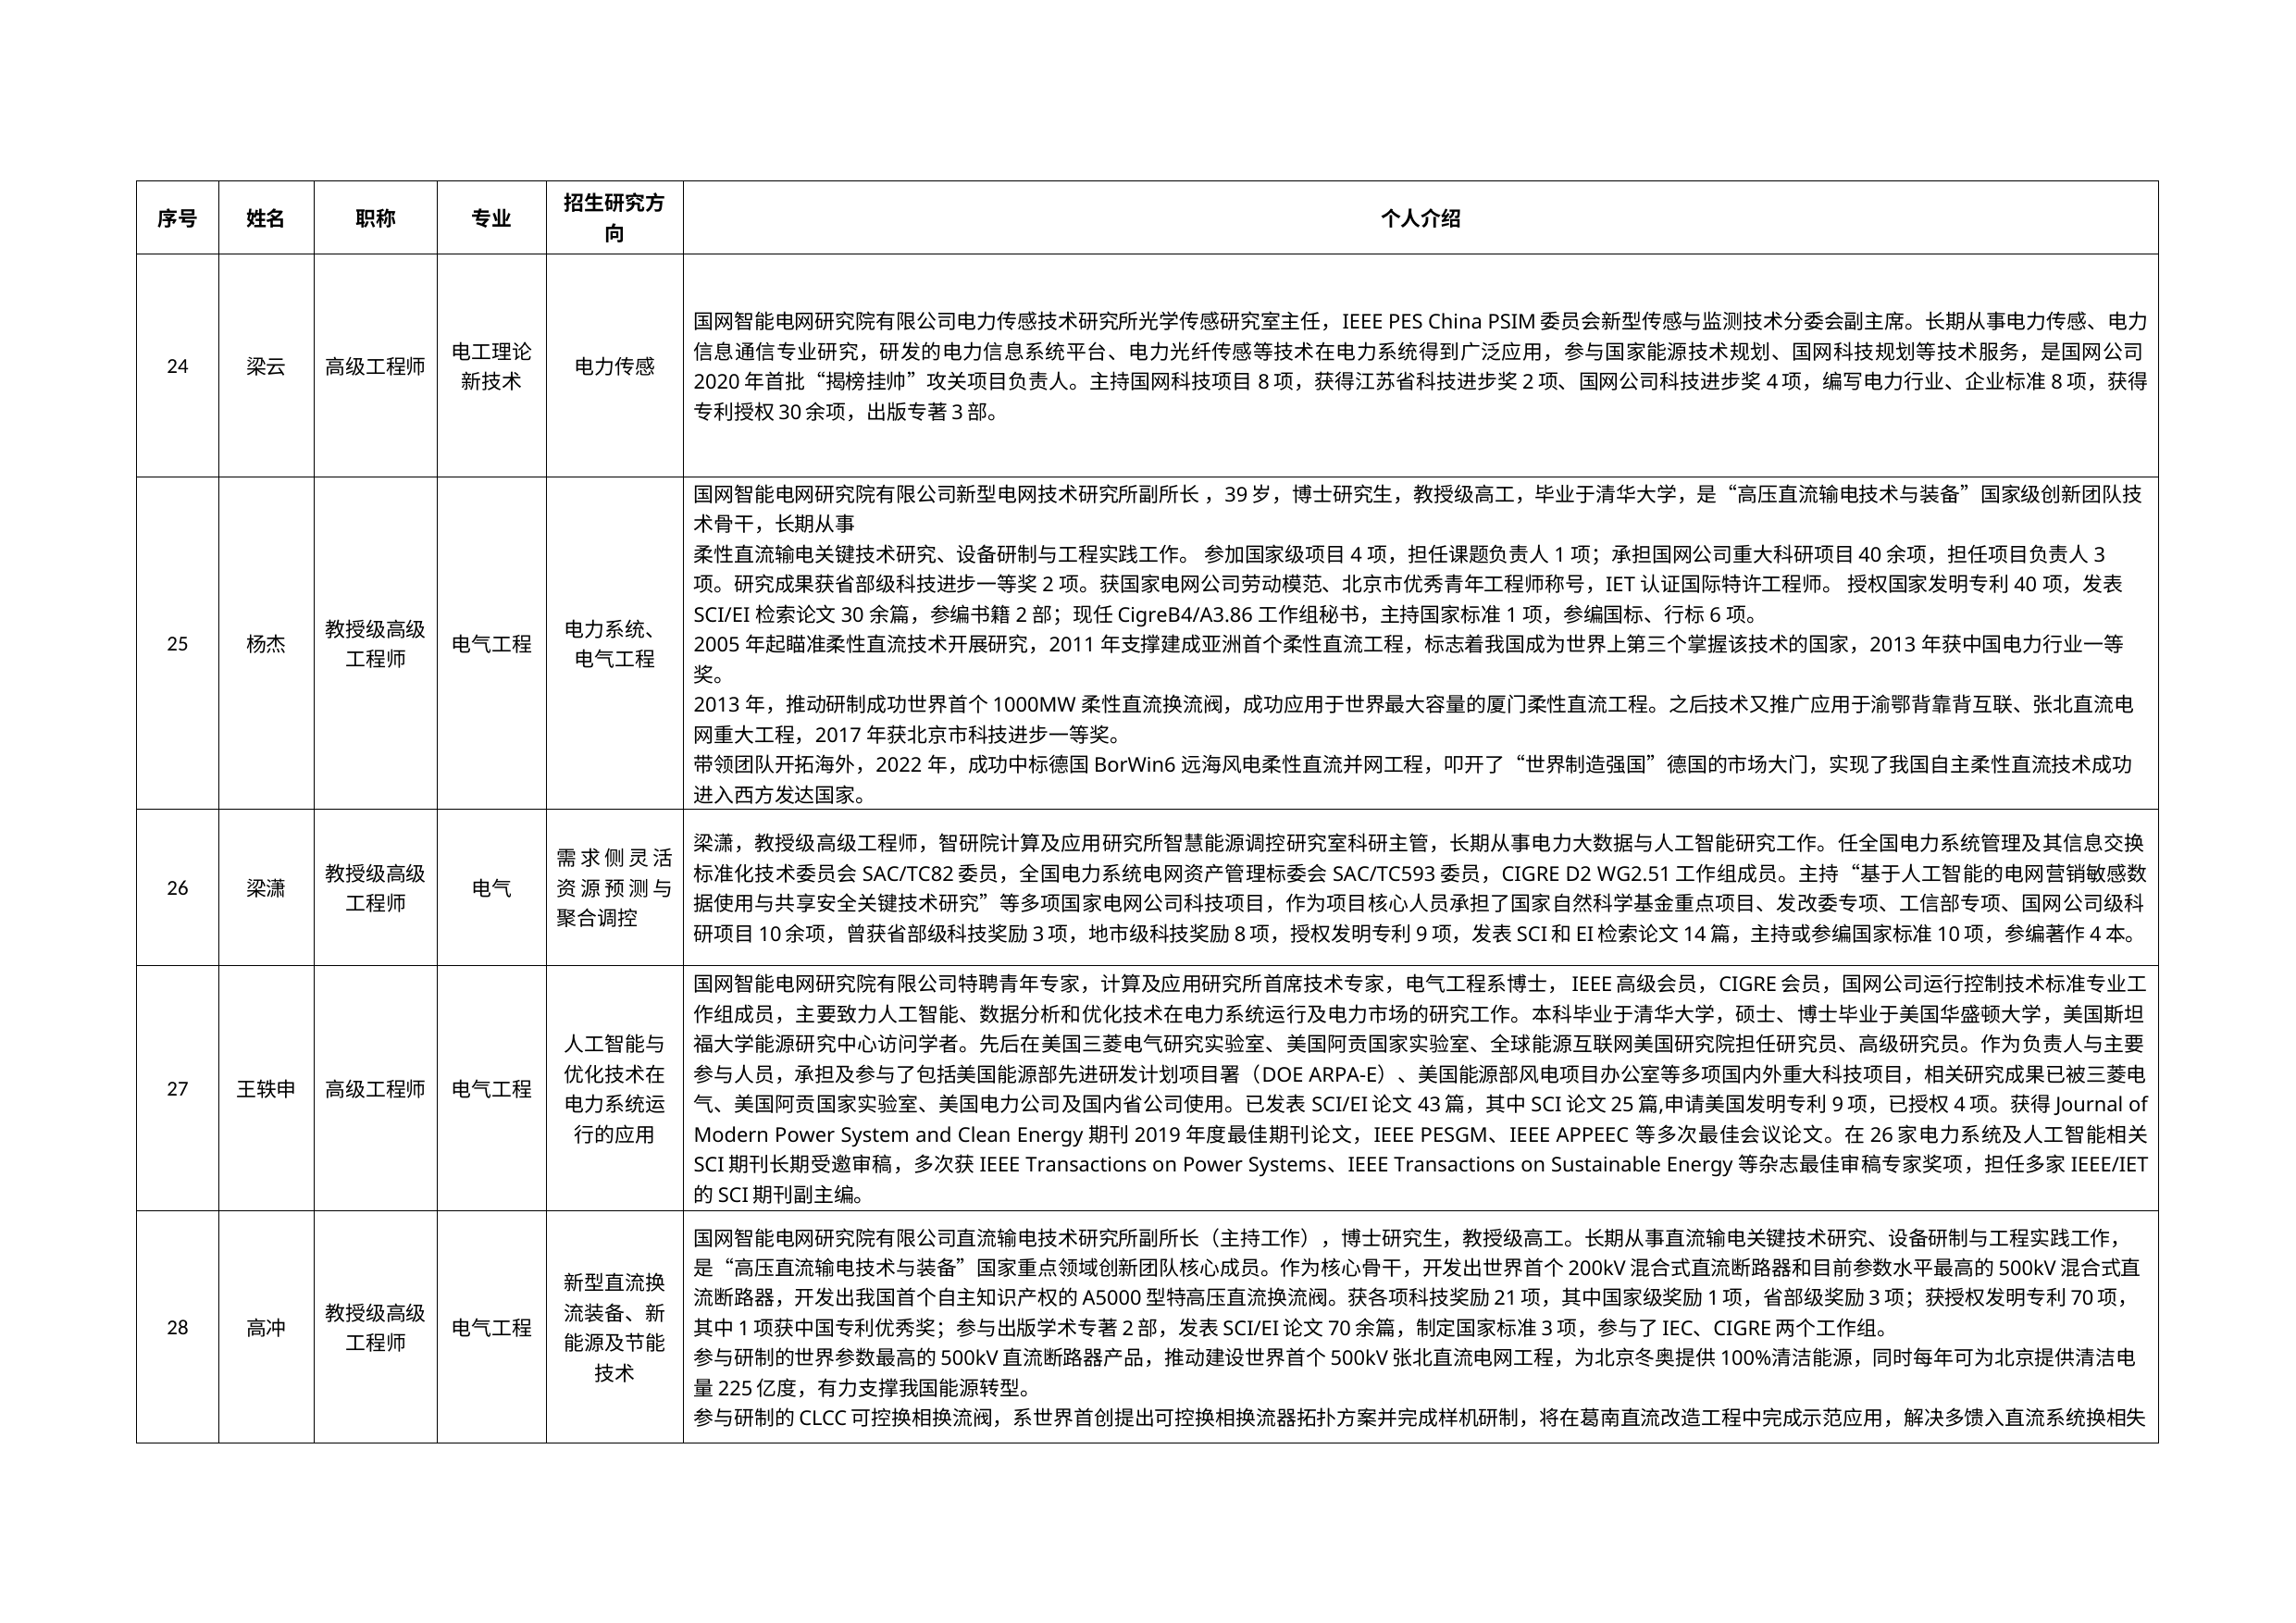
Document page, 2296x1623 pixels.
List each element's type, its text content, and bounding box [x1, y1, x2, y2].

table_cell 电气工程 [438, 477, 546, 809]
table_cell 梁云 [219, 254, 314, 477]
table_cell 新型直流换流装备、新能源及节能技术 [547, 1211, 683, 1442]
table_cell 教授级高级工程师 [315, 810, 437, 965]
table_cell 28 [137, 1211, 218, 1442]
table_cell 电气 [438, 810, 546, 965]
table_cell 国网智能电网研究院有限公司特聘青年专家，计算及应用研究所首席技术专家，电气工程系博士，IEEE高级会员，CIGRE会员，国网公司运行控制技术标准专业工作组成员，主要致力人工智能、数据分析和优化技术在电力系统运行及电力市场的研究工作。本科毕业于清华大学，硕士、博士毕业于美国华盛顿大学，美国斯坦福大学能源研究中心访问学者。先后在美国三菱电气研究实验室、美国阿贡国家实验室、全球能源互联网美国研究院担任研究员、高级研究员。作为负责人与主要参与人员，承担及参与了包括美国能源部先进研发计划项目署（DOE ARPA-E）、美国能源部风电项目办公室等多项国内外重大科技项目，相关研究成果已被三菱电气、美国阿贡国家实验室、美国电力公司及国内省公司使用。已发表SCI/EI论文 43篇，其中SCI论文25篇,申请美国发明专利9项，已授权4项。获得Journal of Modern Power System and Clean Energy期刊2019年度最佳期刊论文，IEEE PESGM、IEEE APPEEC 等多次最佳会议论文。在26家电力系统及人工智能相关SCI期刊长期受邀审稿，多次获IEEE Transactions on Power Systems、IEEE Transactions on Sustainable Energy等杂志最佳审稿专家奖项，担任多家IEEE/IET的SCI期刊副主编。 [684, 966, 2158, 1210]
table_cell 教授级高级工程师 [315, 1211, 437, 1442]
table_cell 24 [137, 254, 218, 477]
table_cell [684, 1211, 2158, 1442]
table_header 职称 [315, 181, 437, 253]
table_cell 25 [137, 477, 218, 809]
table_cell 电力传感 [547, 254, 683, 477]
table_cell 电工理论新技术 [438, 254, 546, 477]
table_cell 杨杰 [219, 477, 314, 809]
table_cell 梁潇，教授级高级工程师，智研院计算及应用研究所智慧能源调控研究室科研主管，长期从事电力大数据与人工智能研究工作。任全国电力系统管理及其信息交换标准化技术委员会SAC/TC82委员，全国电力系统电网资产管理标委会SAC/TC593委员，CIGRE D2 WG2.51工作组成员。主持“基于人工智能的电网营销敏感数据使用与共享安全关键技术研究”等多项国家电网公司科技项目，作为项目核心人员承担了国家自然科学基金重点项目、发改委专项、工信部专项、国网公司级科研项目10余项，曾获省部级科技奖励3项，地市级科技奖励8项，授权发明专利9项，发表SCI和EI检索论文14篇，主持或参编国家标准10项，参编著作4本。 [684, 810, 2158, 965]
table_header 序号 [137, 181, 218, 253]
table_cell 教授级高级工程师 [315, 477, 437, 809]
table_cell 梁潇 [219, 810, 314, 965]
table_header 姓名 [219, 181, 314, 253]
table_cell 电气工程 [438, 966, 546, 1210]
table_cell 26 [137, 810, 218, 965]
table_cell 27 [137, 966, 218, 1210]
table_header 招生研究方向 [547, 181, 683, 253]
table_cell 需求侧灵活资源预测与聚合调控 [547, 810, 683, 965]
table_cell 电力系统、电气工程 [547, 477, 683, 809]
table_cell 人工智能与优化技术在电力系统运行的应用 [547, 966, 683, 1210]
table_cell 国网智能电网研究院有限公司电力传感技术研究所光学传感研究室主任，IEEE PES China PSIM委员会新型传感与监测技术分委会副主席。长期从事电力传感、电力信息通信专业研究，研发的电力信息系统平台、电力光纤传感等技术在电力系统得到广泛应用，参与国家能源技术规划、国网科技规划等技术服务，是国网公司2020年首批“揭榜挂帅”攻关项目负责人。主持国网科技项目8项，获得江苏省科技进步奖2项、国网公司科技进步奖4项，编写电力行业、企业标准8项，获得专利授权30余项，出版专著3部。 [684, 254, 2158, 477]
table_header 个人介绍 [684, 181, 2158, 253]
table_header 专业 [438, 181, 546, 253]
table_cell 高级工程师 [315, 966, 437, 1210]
table_cell 电气工程 [438, 1211, 546, 1442]
table_cell 高级工程师 [315, 254, 437, 477]
table_cell 王轶申 [219, 966, 314, 1210]
table_cell 国网智能电网研究院有限公司新型电网技术研究所副所长 ，39岁，博士研究生，教授级高工，毕业于清华大学，是“高压直流输电技术与装备”国家级创新团队技术骨干，长期从事 柔性直流输电关键技术研究、设备研制与工程实践工作。 参加国家级项目 4 项，担任课题负责人 1 项；承担国网公司重大科研项目40 余项，担任项目负责人 3 项。研究成果获省部级科技进步一等奖 2 项。获国家电网公司劳动模范、北京市优秀青年工程师称号，IET 认证国际特许工程师。 授权国家发明专利 40 项，发表 SCI/EI 检索论文 30 余篇，参编书籍 2 部；现任CigreB4/A3.86 工作组秘书，主持国家标准 1 项，参编国标、行标 6 项。 2005 年起瞄准柔性直流技术开展研究，2011 年支撑建成亚洲首个柔性直流工程，标志着我国成为世界上第三个掌握该技术的国家，2013 年获中国电力行业一等奖。 2013 年，推动研制成功世界首个 1000MW 柔性直流换流阀，成功应用于世界最大容量的厦门柔性直流工程。之后技术又推广应用于渝鄂背靠背互联、张北直流电网重大工程，2017 年获北京市科技进步一等奖。 带领团队开拓海外，2022 年，成功中标德国 BorWin6 远海风电柔性直流并网工程，叩开了“世界制造强国”德国的市场大门，实现了我国自主柔性直流技术成功进入西方发达国家。 [684, 477, 2158, 809]
table_cell 高冲 [219, 1211, 314, 1442]
